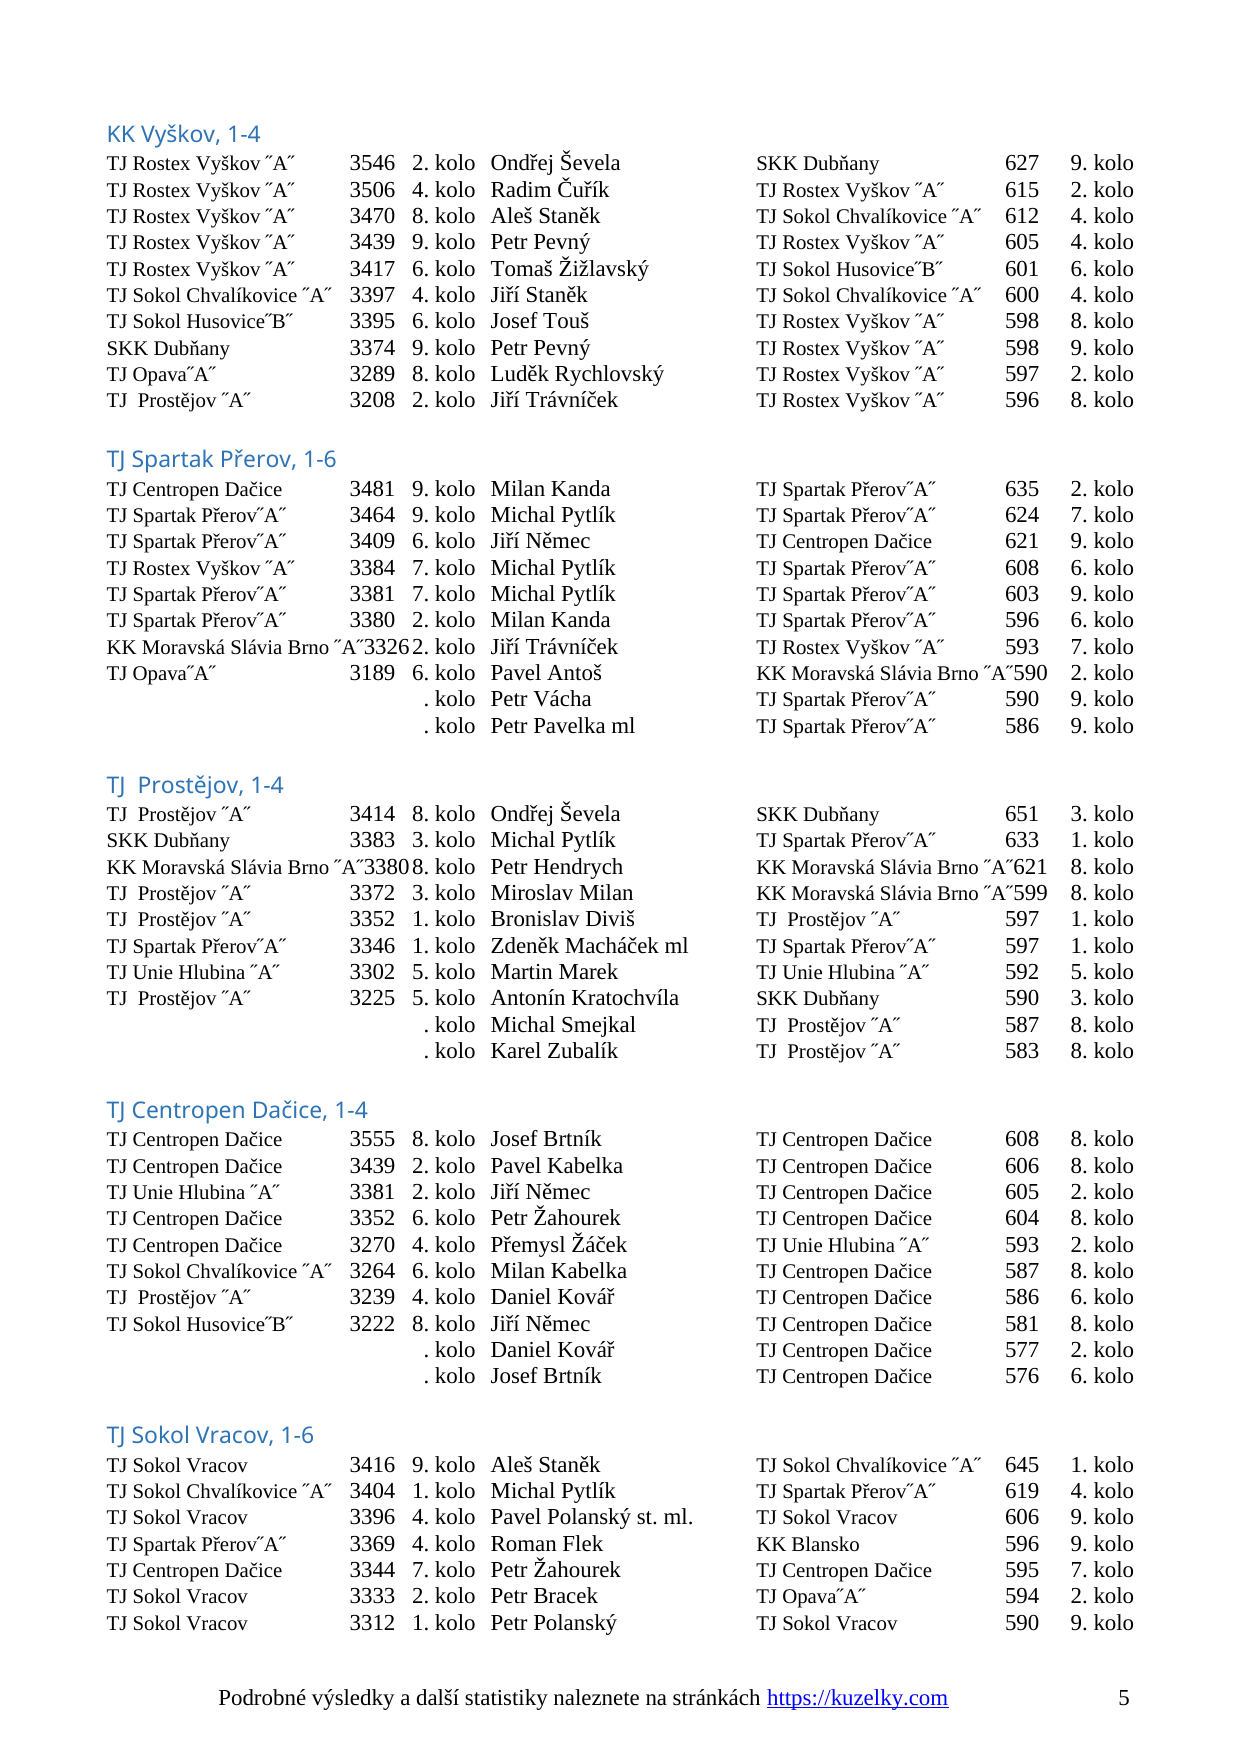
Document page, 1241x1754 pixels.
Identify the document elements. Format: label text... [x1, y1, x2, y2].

text TJ Sokol Chvalíkovice ˝A˝ 3264 6. kolo Milan Kabelka TJ Centropen Dačice 587 8. kolo [106, 1257, 1134, 1283]
text TJ Spartak Přerov˝A˝ 3346 1. kolo Zdeněk Macháček ml TJ Spartak Přerov˝A˝ 597 1. kolo [106, 932, 1134, 958]
text . kolo Daniel Kovář TJ Centropen Dačice 577 2. kolo [106, 1336, 1134, 1362]
text SKK Dubňany 3383 3. kolo Michal Pytlík TJ Spartak Přerov˝A˝ 633 1. kolo [106, 826, 1134, 853]
text TJ Sokol Chvalíkovice ˝A˝ 3404 1. kolo Michal Pytlík TJ Spartak Přerov˝A˝ 619 4. kolo [106, 1477, 1134, 1503]
text TJ Sokol Vracov 3312 1. kolo Petr Polanský TJ Sokol Vracov 590 9. kolo [106, 1609, 1134, 1635]
text TJ Prostějov ˝A˝ 3372 3. kolo Miroslav Milan KK Moravská Slávia Brno ˝A˝ 599 8. kolo [106, 879, 1134, 905]
text TJ Centropen Dačice 3270 4. kolo Přemysl Žáček TJ Unie Hlubina ˝A˝ 593 2. kolo [106, 1231, 1134, 1257]
text TJ Prostějov ˝A˝ 3239 4. kolo Daniel Kovář TJ Centropen Dačice 586 6. kolo [106, 1283, 1134, 1310]
text TJ Opava˝A˝ 3189 6. kolo Pavel Antoš KK Moravská Slávia Brno ˝A˝ 590 2. kolo [106, 659, 1134, 686]
text TJ Spartak Přerov˝A˝ 3380 2. kolo Milan Kanda TJ Spartak Přerov˝A˝ 596 6. kolo [106, 606, 1134, 633]
text SKK Dubňany 3374 9. kolo Petr Pevný TJ Rostex Vyškov ˝A˝ 598 9. kolo [106, 334, 1134, 360]
text . kolo Petr Vácha TJ Spartak Přerov˝A˝ 590 9. kolo [106, 686, 1134, 712]
text TJ Rostex Vyškov ˝A˝ 3439 9. kolo Petr Pevný TJ Rostex Vyškov ˝A˝ 605 4. kolo [106, 228, 1134, 255]
text . kolo Petr Pavelka ml TJ Spartak Přerov˝A˝ 586 9. kolo [106, 712, 1134, 738]
text TJ Sokol Husovice˝B˝ 3395 6. kolo Josef Touš TJ Rostex Vyškov ˝A˝ 598 8. kolo [106, 307, 1134, 334]
text TJ Rostex Vyškov ˝A˝ 3470 8. kolo Aleš Staněk TJ Sokol Chvalíkovice ˝A˝ 612 4. kolo [106, 202, 1134, 228]
text TJ Prostějov ˝A˝ 3208 2. kolo Jiří Trávníček TJ Rostex Vyškov ˝A˝ 596 8. kolo [106, 387, 1134, 413]
subtitle TJ Prostějov, 1-4 [106, 769, 1134, 800]
text TJ Spartak Přerov˝A˝ 3409 6. kolo Jiří Němec TJ Centropen Dačice 621 9. kolo [106, 527, 1134, 554]
text TJ Spartak Přerov˝A˝ 3369 4. kolo Roman Flek KK Blansko 596 9. kolo [106, 1530, 1134, 1556]
text TJ Prostějov ˝A˝ 3414 8. kolo Ondřej Ševela SKK Dubňany 651 3. kolo [106, 800, 1134, 826]
text TJ Sokol Vracov 3333 2. kolo Petr Bracek TJ Opava˝A˝ 594 2. kolo [106, 1582, 1134, 1609]
text TJ Prostějov ˝A˝ 3225 5. kolo Antonín Kratochvíla SKK Dubňany 590 3. kolo [106, 984, 1134, 1011]
text TJ Opava˝A˝ 3289 8. kolo Luděk Rychlovský TJ Rostex Vyškov ˝A˝ 597 2. kolo [106, 360, 1134, 387]
text TJ Unie Hlubina ˝A˝ 3381 2. kolo Jiří Němec TJ Centropen Dačice 605 2. kolo [106, 1178, 1134, 1204]
text TJ Spartak Přerov˝A˝ 3381 7. kolo Michal Pytlík TJ Spartak Přerov˝A˝ 603 9. kolo [106, 580, 1134, 606]
subtitle KK Vyškov, 1-4 [106, 118, 1134, 149]
text TJ Rostex Vyškov ˝A˝ 3506 4. kolo Radim Čuřík TJ Rostex Vyškov ˝A˝ 615 2. kolo [106, 176, 1134, 202]
subtitle TJ Centropen Dačice, 1-4 [106, 1094, 1134, 1125]
text TJ Sokol Vracov 3416 9. kolo Aleš Staněk TJ Sokol Chvalíkovice ˝A˝ 645 1. kolo [106, 1451, 1134, 1477]
text TJ Sokol Chvalíkovice ˝A˝ 3397 4. kolo Jiří Staněk TJ Sokol Chvalíkovice ˝A˝ 600 4. kolo [106, 281, 1134, 307]
text TJ Sokol Husovice˝B˝ 3222 8. kolo Jiří Němec TJ Centropen Dačice 581 8. kolo [106, 1310, 1134, 1336]
text TJ Centropen Dačice 3344 7. kolo Petr Žahourek TJ Centropen Dačice 595 7. kolo [106, 1556, 1134, 1582]
text . kolo Michal Smejkal TJ Prostějov ˝A˝ 587 8. kolo [106, 1011, 1134, 1037]
text TJ Spartak Přerov˝A˝ 3464 9. kolo Michal Pytlík TJ Spartak Přerov˝A˝ 624 7. kolo [106, 501, 1134, 527]
text TJ Sokol Vracov 3396 4. kolo Pavel Polanský st. ml. TJ Sokol Vracov 606 9. kolo [106, 1503, 1134, 1530]
text TJ Centropen Dačice 3481 9. kolo Milan Kanda TJ Spartak Přerov˝A˝ 635 2. kolo [106, 475, 1134, 501]
text TJ Rostex Vyškov ˝A˝ 3546 2. kolo Ondřej Ševela SKK Dubňany 627 9. kolo [106, 149, 1134, 176]
subtitle TJ Spartak Přerov, 1-6 [106, 443, 1134, 475]
text KK Moravská Slávia Brno ˝A˝ 3326 2. kolo Jiří Trávníček TJ Rostex Vyškov ˝A˝ 593 7. kolo [106, 633, 1134, 659]
text TJ Centropen Dačice 3439 2. kolo Pavel Kabelka TJ Centropen Dačice 606 8. kolo [106, 1152, 1134, 1178]
text TJ Rostex Vyškov ˝A˝ 3384 7. kolo Michal Pytlík TJ Spartak Přerov˝A˝ 608 6. kolo [106, 554, 1134, 580]
text TJ Centropen Dačice 3352 6. kolo Petr Žahourek TJ Centropen Dačice 604 8. kolo [106, 1204, 1134, 1231]
text KK Moravská Slávia Brno ˝A˝ 3380 8. kolo Petr Hendrych KK Moravská Slávia Brno ˝A˝ 621 8. kolo [106, 853, 1134, 879]
text TJ Centropen Dačice 3555 8. kolo Josef Brtník TJ Centropen Dačice 608 8. kolo [106, 1125, 1134, 1152]
text . kolo Karel Zubalík TJ Prostějov ˝A˝ 583 8. kolo [106, 1037, 1134, 1063]
subtitle TJ Sokol Vracov, 1-6 [106, 1419, 1134, 1451]
text TJ Rostex Vyškov ˝A˝ 3417 6. kolo Tomaš Žižlavský TJ Sokol Husovice˝B˝ 601 6. kolo [106, 255, 1134, 281]
text . kolo Josef Brtník TJ Centropen Dačice 576 6. kolo [106, 1362, 1134, 1389]
text TJ Prostějov ˝A˝ 3352 1. kolo Bronislav Diviš TJ Prostějov ˝A˝ 597 1. kolo [106, 905, 1134, 932]
text TJ Unie Hlubina ˝A˝ 3302 5. kolo Martin Marek TJ Unie Hlubina ˝A˝ 592 5. kolo [106, 958, 1134, 984]
